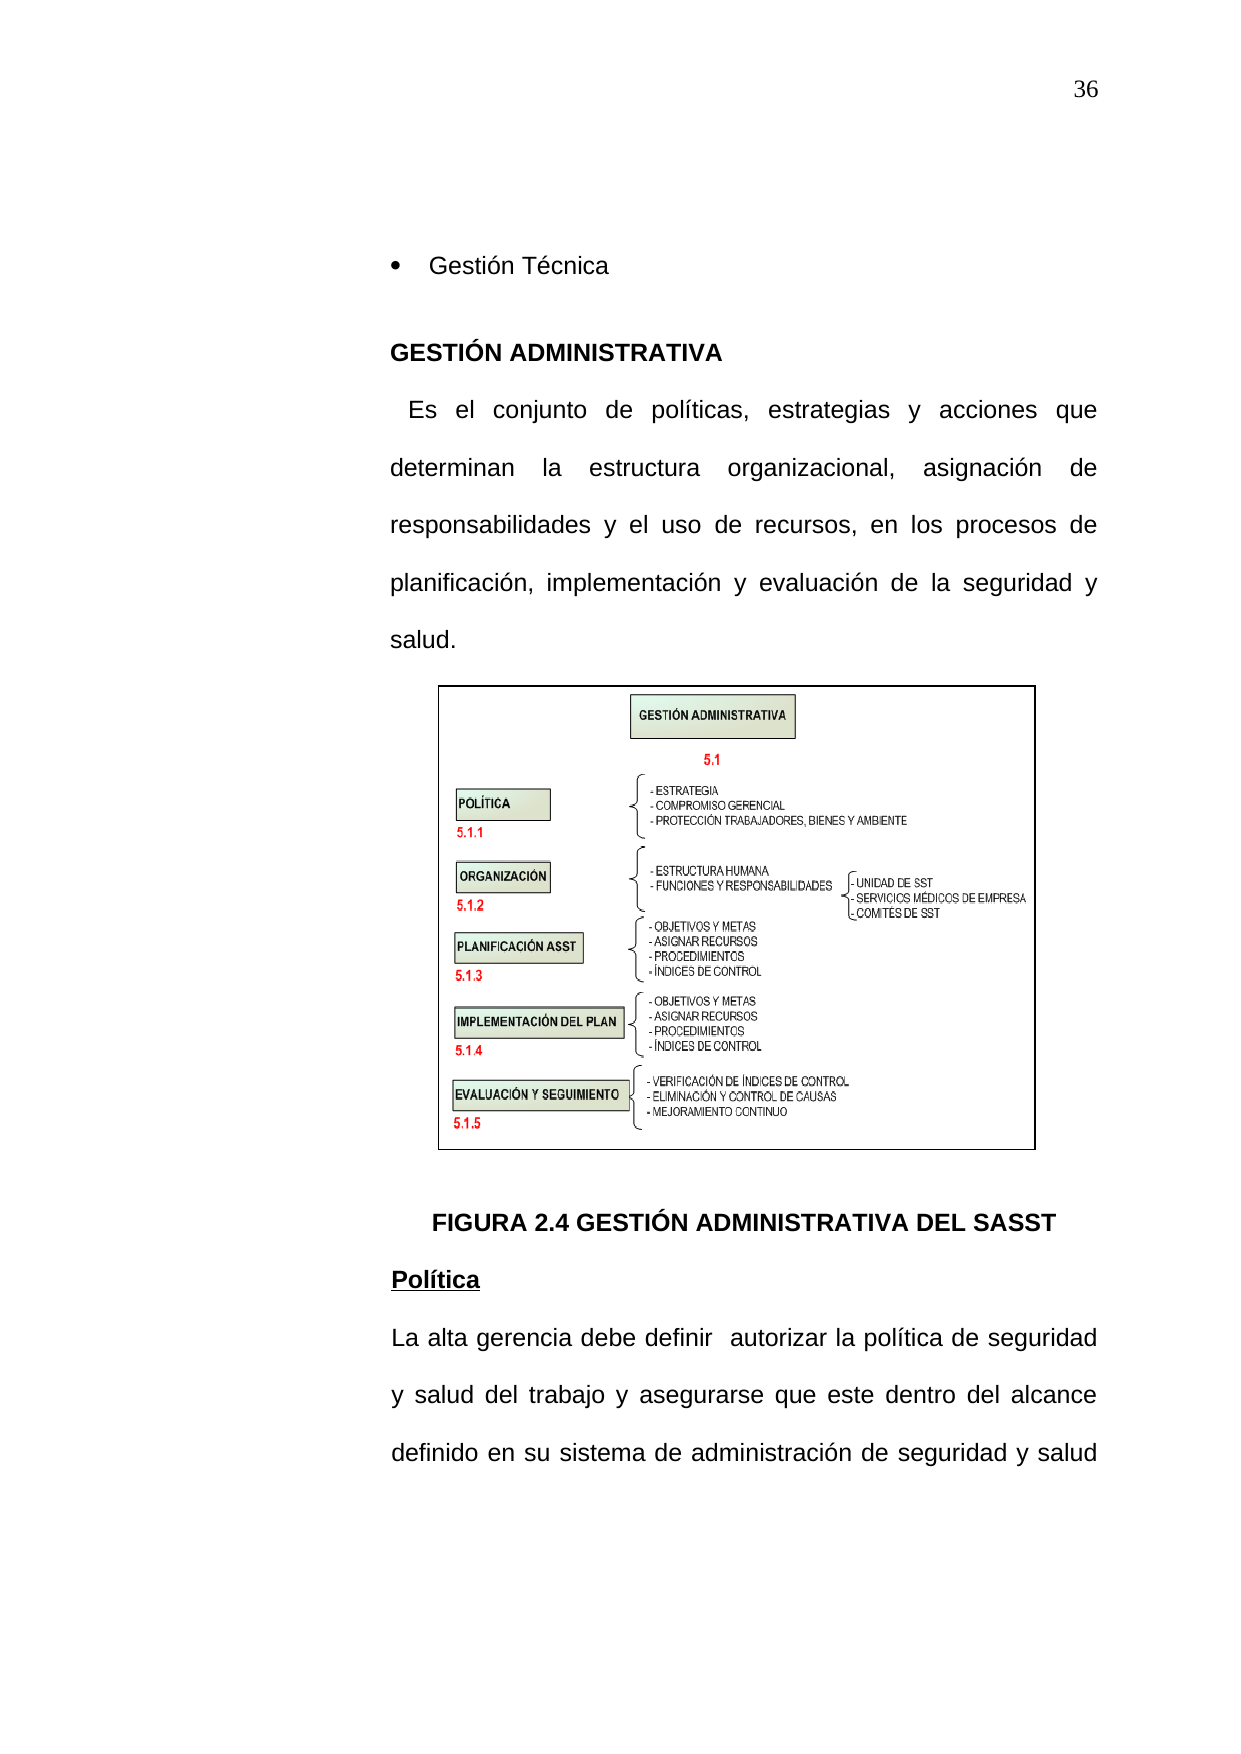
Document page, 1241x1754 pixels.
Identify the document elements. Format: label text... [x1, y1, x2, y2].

picture [439, 687, 1034, 1149]
text GESTIÓN ADMINISTRATIVA [390, 337, 1098, 366]
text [391, 1323, 1098, 1466]
text FIGURA 2.4 GESTIÓN ADMINISTRATIVA DEL SASST [390, 1142, 1098, 1236]
text Política [391, 1265, 1098, 1294]
list Gestión Técnica [391, 251, 1098, 280]
text Es el conjunto de políticas, estrategias y acciones que determinan la estructura organizacional, asignación de responsabilidades y el uso de recursos, en los procesos de planificación, implementación y evaluación de la seguridad y salud. [390, 395, 1098, 654]
